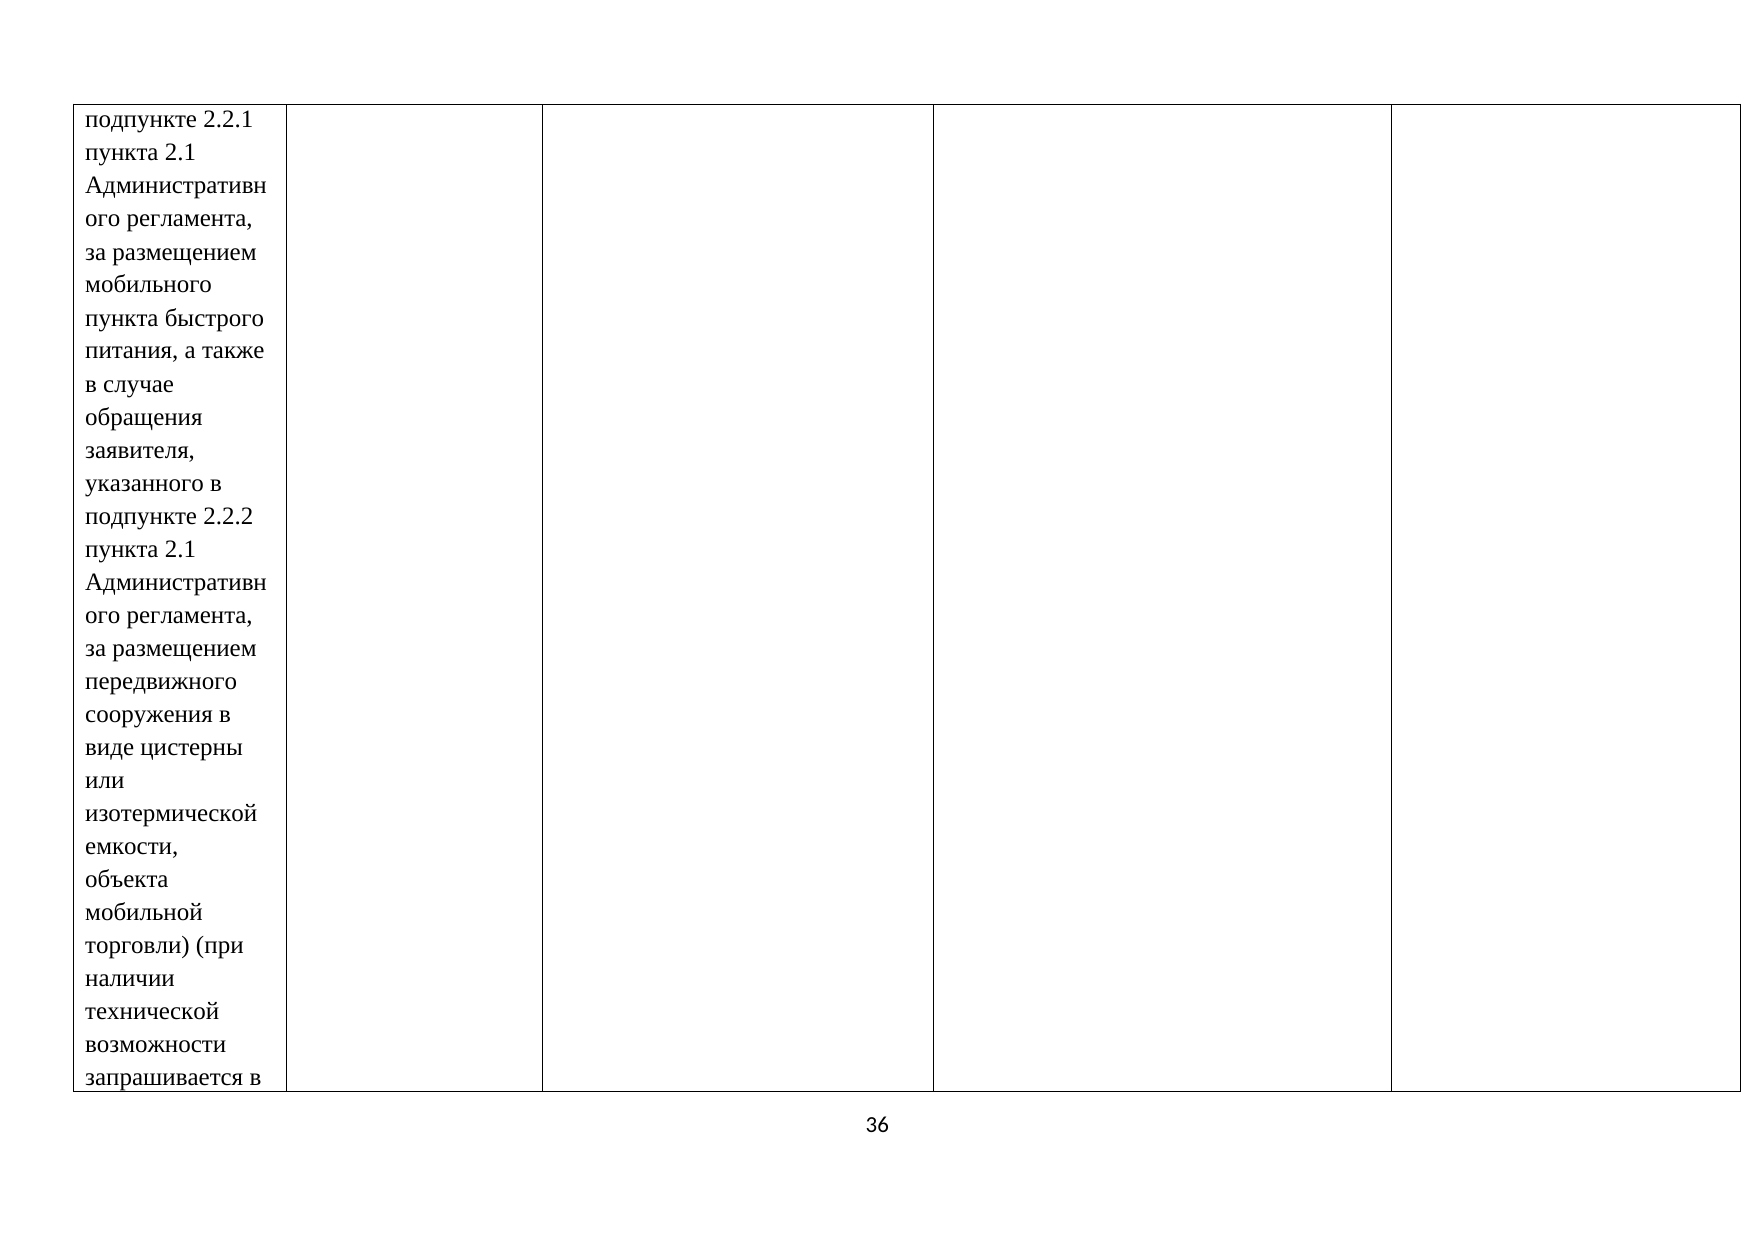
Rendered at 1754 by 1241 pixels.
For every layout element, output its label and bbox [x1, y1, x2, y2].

table_cell [543, 105, 933, 1091]
table_cell [74, 105, 286, 1091]
table_cell [287, 105, 542, 1091]
table_cell [1392, 105, 1740, 1091]
table_cell [934, 105, 1391, 1091]
